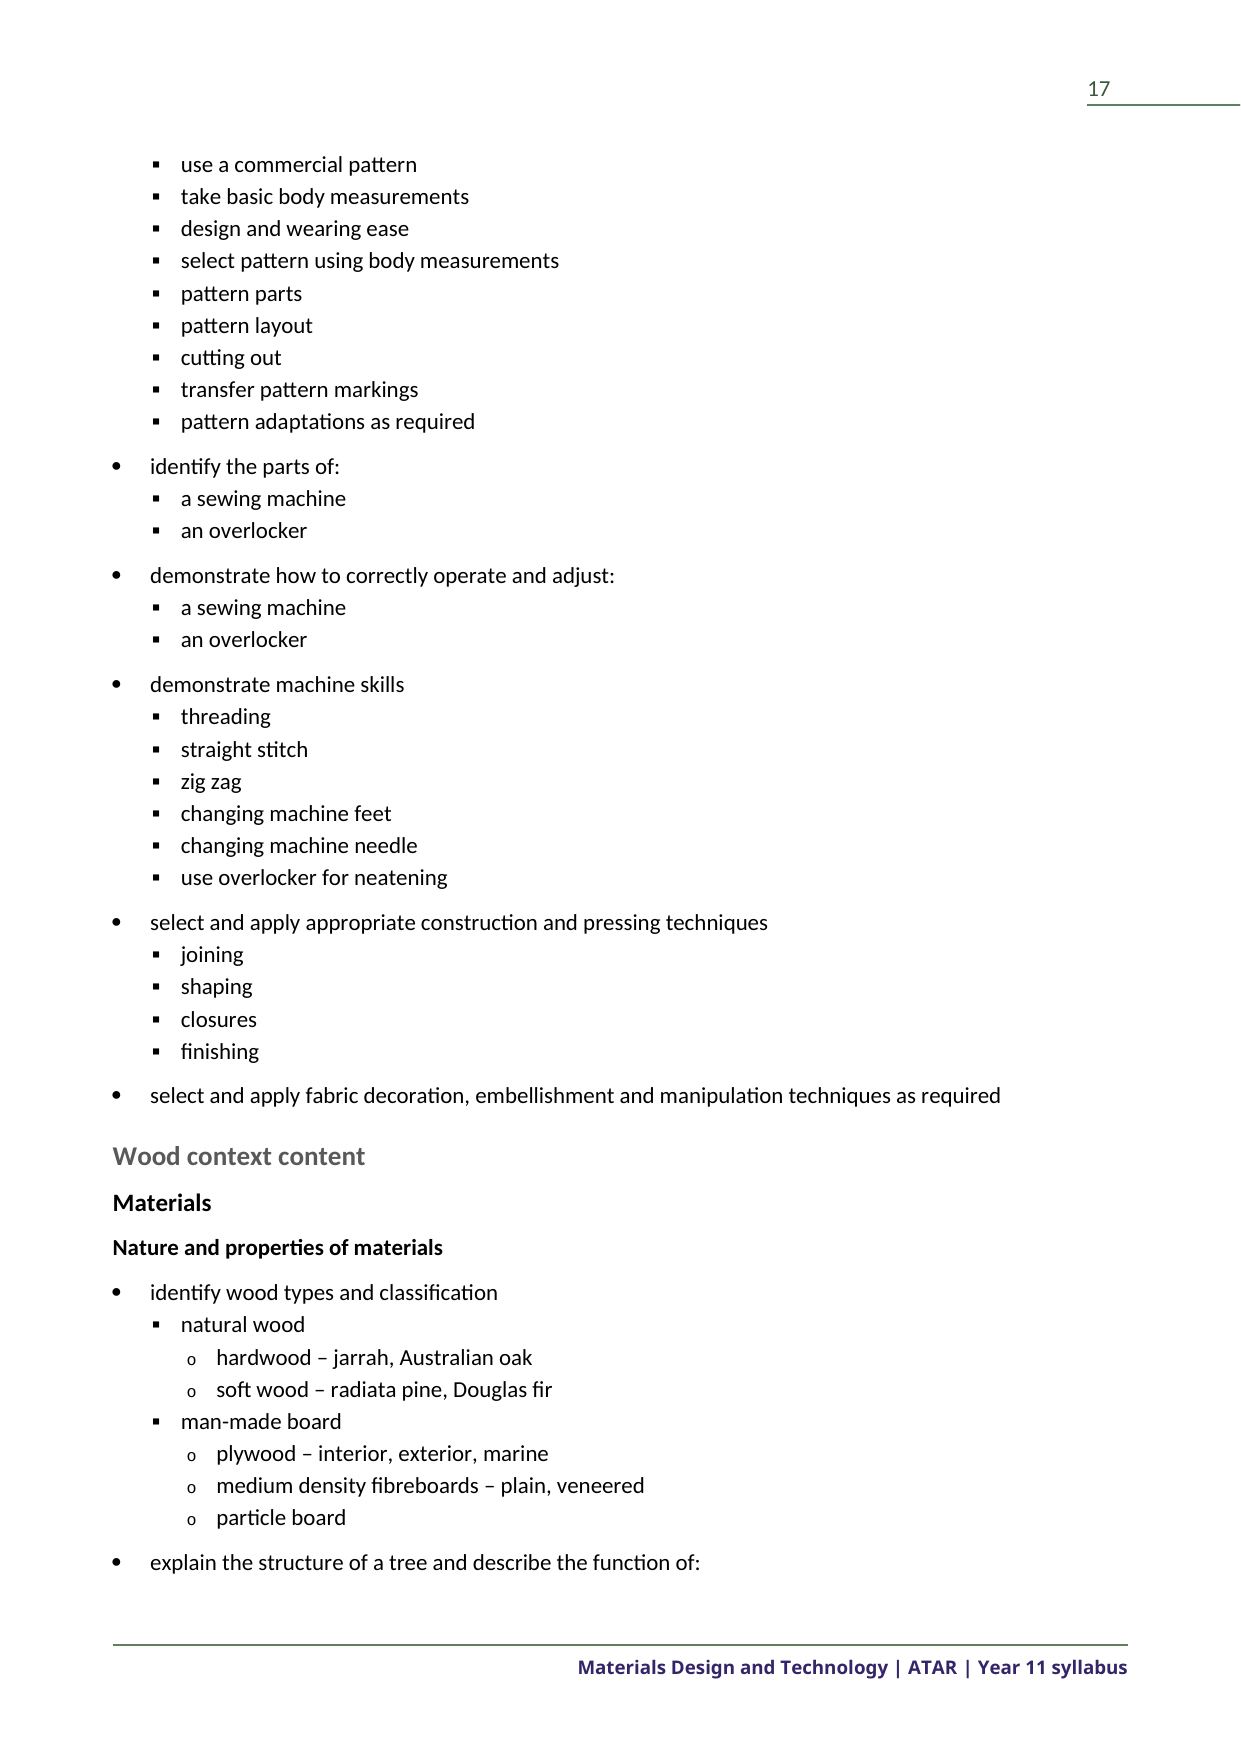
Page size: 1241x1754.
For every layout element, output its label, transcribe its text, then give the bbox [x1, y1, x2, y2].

list select and apply appropriate construction and pressing techniques [112, 908, 1128, 936]
list cutting out [151, 343, 1134, 371]
list shaping [151, 972, 1134, 1001]
text Nature and properties of materials [112, 1233, 1134, 1262]
list particle board [186, 1503, 1134, 1532]
list natural wood [151, 1310, 1134, 1338]
list changing machine feet [151, 799, 1134, 827]
list finishing [151, 1037, 1134, 1065]
list select pattern using body measurements [151, 247, 1134, 274]
list design and wearing ease [151, 214, 1134, 242]
list straight stitch [151, 735, 1134, 763]
list zig zag [151, 767, 1134, 795]
list identify wood types and classification [112, 1278, 1128, 1306]
list an overlocker [151, 517, 1134, 544]
list pattern parts [151, 279, 1134, 307]
list threading [151, 702, 1134, 731]
subtitle Materials [112, 1187, 1128, 1218]
list a sewing machine [151, 593, 1134, 621]
list use a commercial pattern [151, 150, 1134, 178]
list select and apply fabric decoration, embellishment and manipulation techniques as required [112, 1082, 1128, 1109]
list man-made board [151, 1407, 1134, 1435]
list plywood – interior, exterior, marine [186, 1439, 1134, 1467]
list use overlocker for neatening [151, 863, 1134, 891]
list demonstrate machine skills [112, 670, 1128, 698]
list medium density fibreboards – plain, veneered [186, 1471, 1134, 1499]
list identify the parts of: [112, 452, 1128, 480]
list hardwood – jarrah, Australian oak [186, 1343, 1134, 1371]
list take basic body measurements [151, 182, 1134, 210]
list pattern layout [151, 311, 1134, 339]
list an overlocker [151, 626, 1134, 654]
list transfer pattern markings [151, 375, 1134, 403]
list pattern adaptations as required [151, 407, 1134, 436]
list changing machine needle [151, 831, 1134, 859]
list joining [151, 940, 1134, 968]
list explain the structure of a tree and describe the function of: [112, 1548, 1128, 1576]
list closures [151, 1005, 1134, 1033]
list a sewing machine [151, 484, 1134, 512]
list demonstrate how to correctly operate and adjust: [112, 561, 1128, 589]
subtitle Wood context content [112, 1139, 1128, 1172]
list soft wood – radiata pine, Douglas fir [186, 1375, 1134, 1403]
